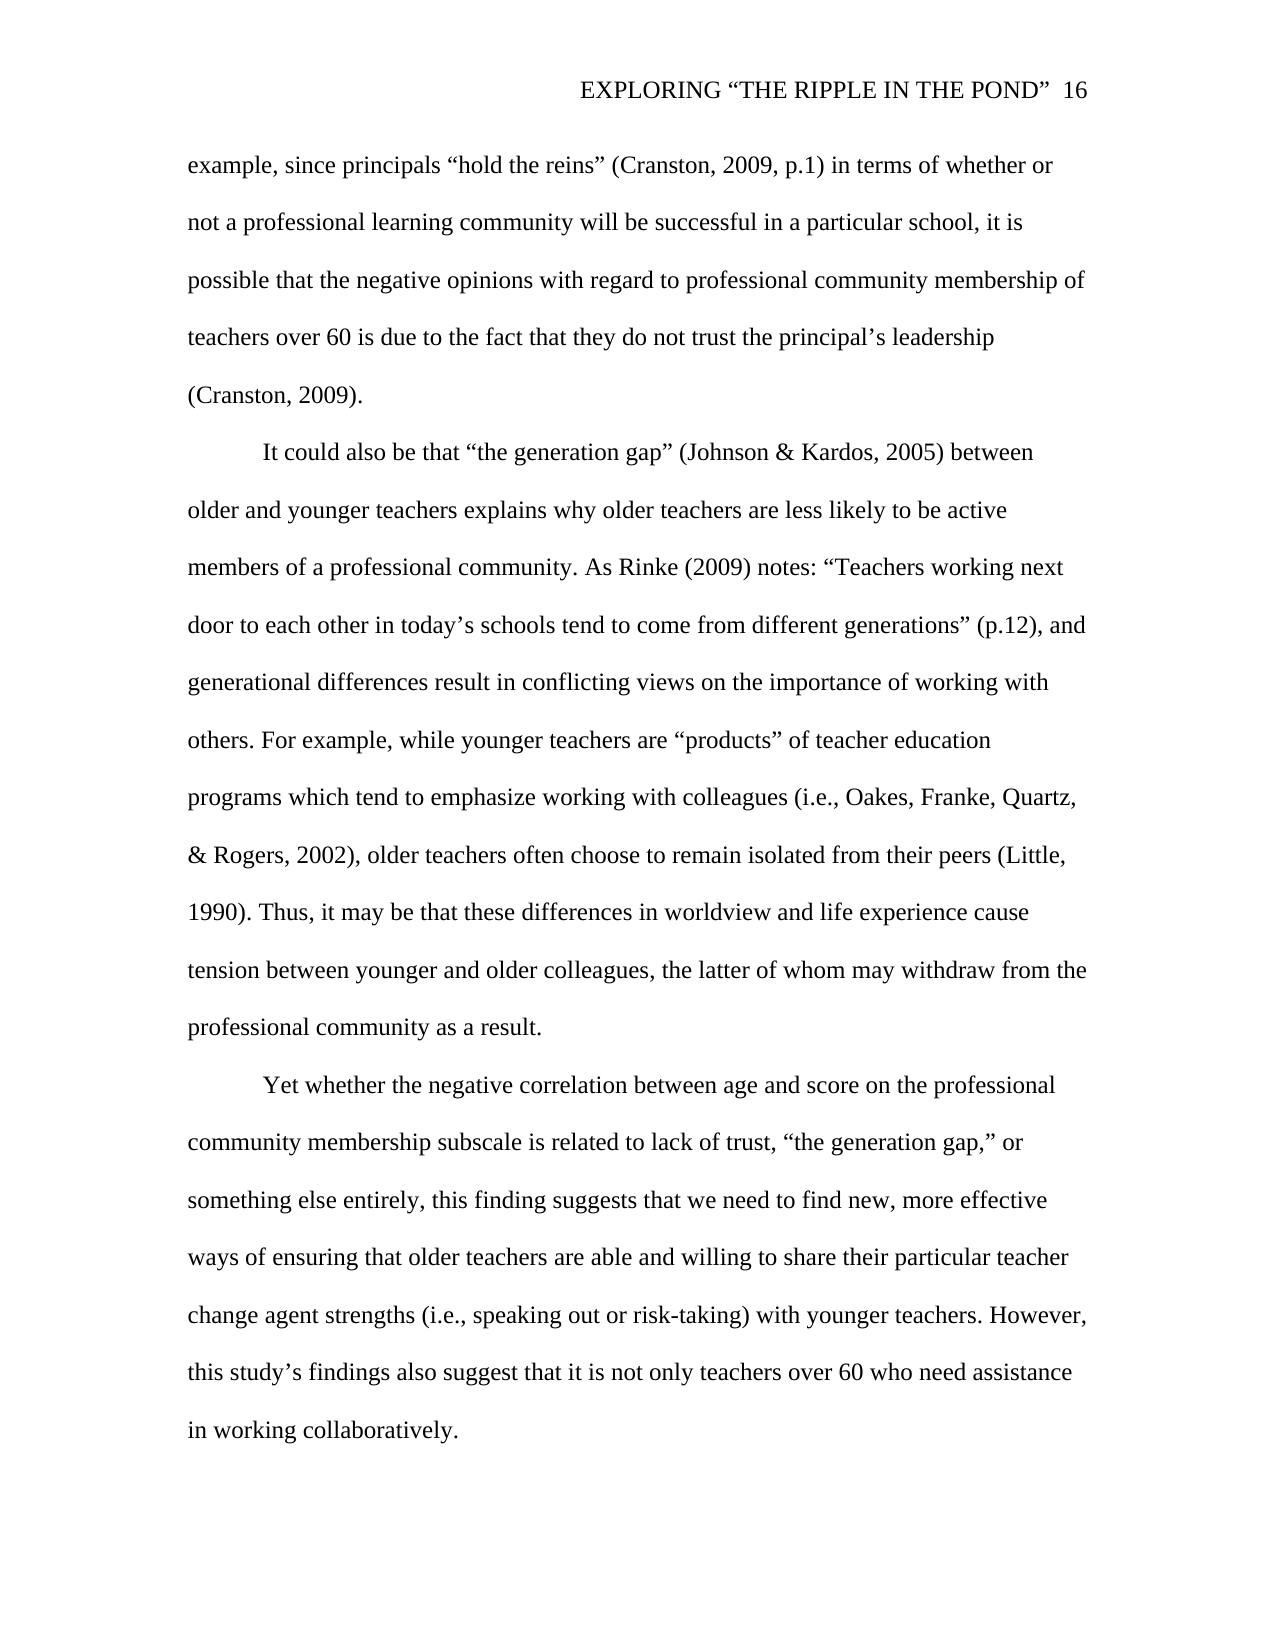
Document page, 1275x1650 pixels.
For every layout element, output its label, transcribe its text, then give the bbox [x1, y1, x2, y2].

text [187, 150, 1087, 409]
text It could also be that “the generation gap” (Johnson & Kardos, 2005) between older and younger teachers explains why older teachers are less likely to be active members of a professional community. As Rinke (2009) notes: “Teachers working next door to each other in today’s schools tend to come from different generations” (p.12), and generational differences result in conflicting views on the importance of working with others. For example, while younger teachers are “products” of teacher education programs which tend to emphasize working with colleagues (i.e., Oakes, Franke, Quartz, & Rogers, 2002), older teachers often choose to remain isolated from their peers (Little, 1990). Thus, it may be that these differences in worldview and life experience cause tension between younger and older colleagues, the latter of whom may withdraw from the professional community as a result. [187, 437, 1087, 1041]
text Yet whether the negative correlation between age and score on the professional community membership subscale is related to lack of trust, “the generation gap,” or something else entirely, this finding suggests that we need to find new, more effective ways of ensuring that older teachers are able and willing to share their particular teacher change agent strengths (i.e., speaking out or risk-taking) with younger teachers. However, this study’s findings also suggest that it is not only teachers over 60 who need assistance in working collaboratively. [187, 1070, 1087, 1444]
